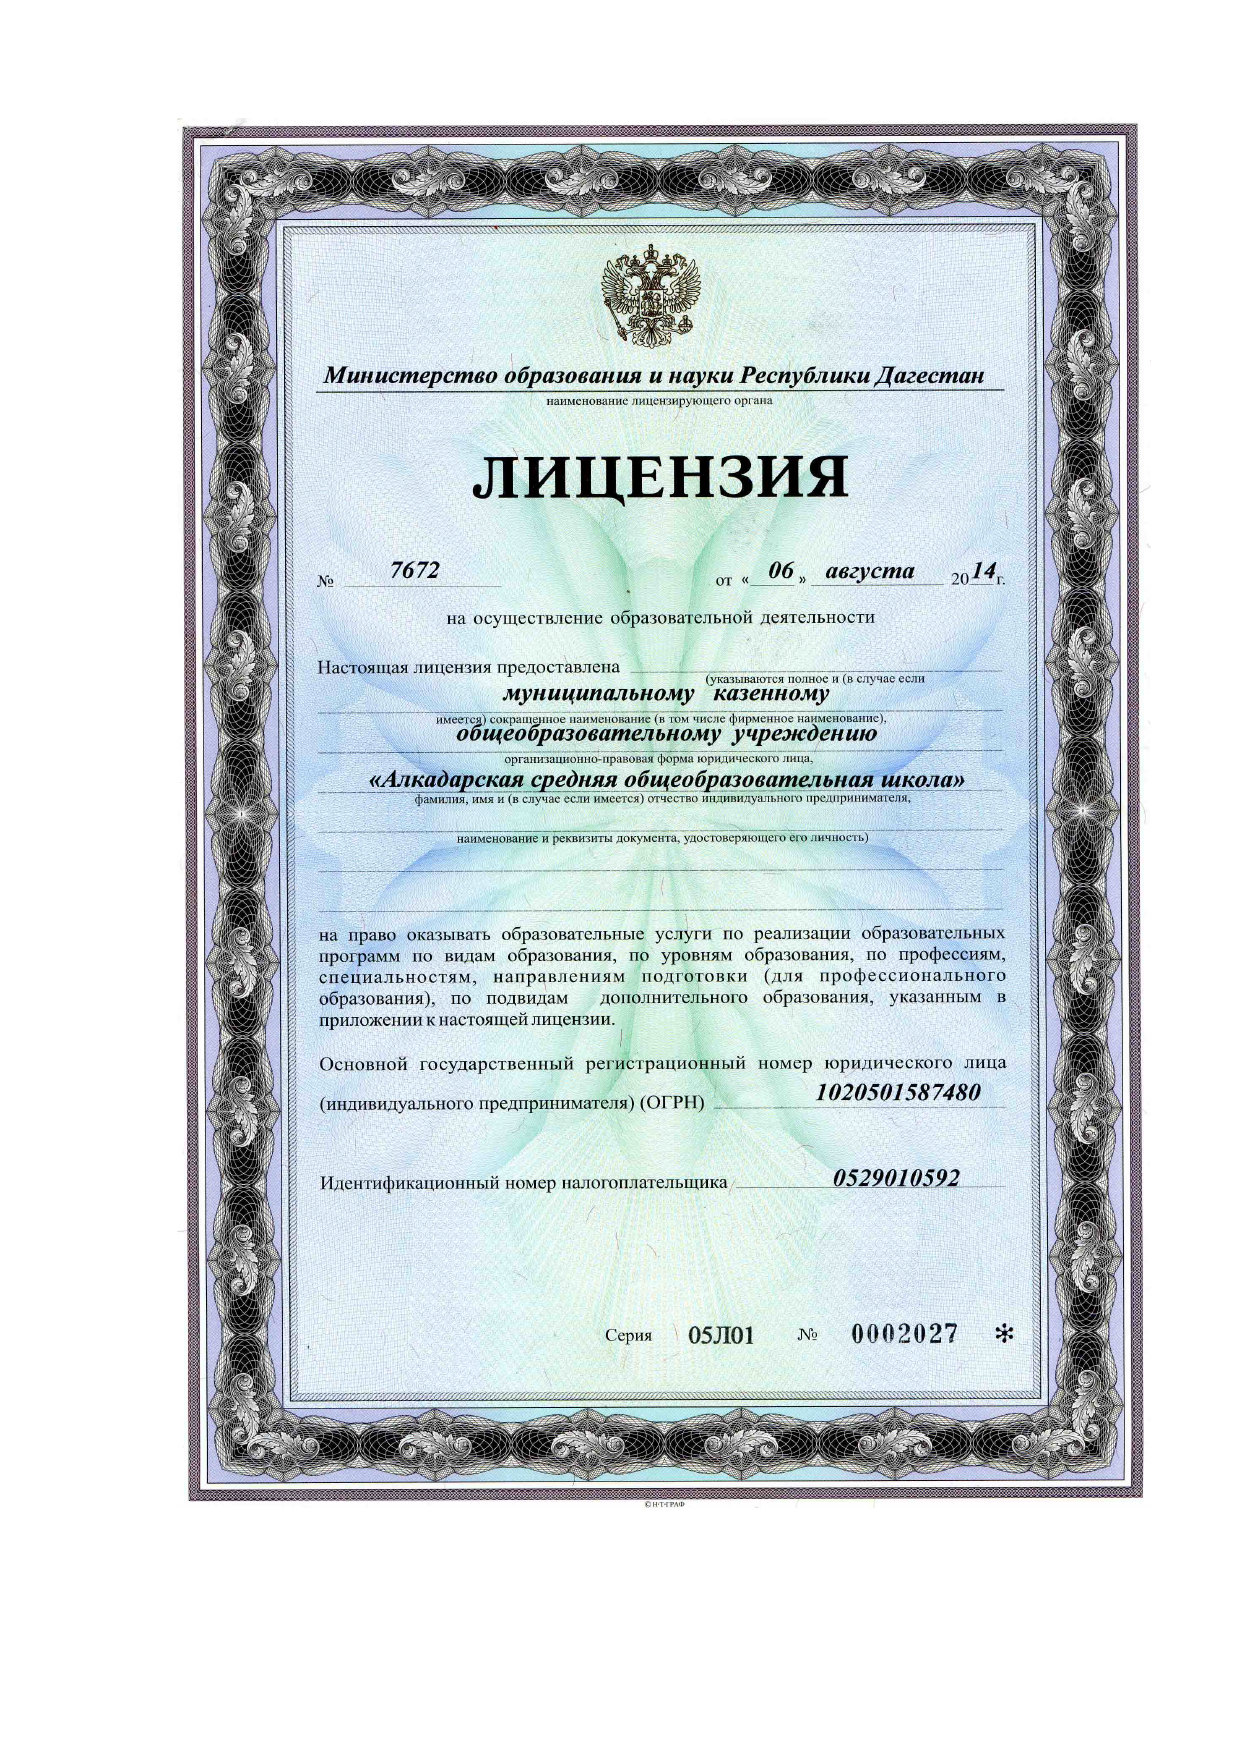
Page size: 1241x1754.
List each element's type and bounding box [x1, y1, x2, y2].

picture [177, 118, 1151, 1508]
